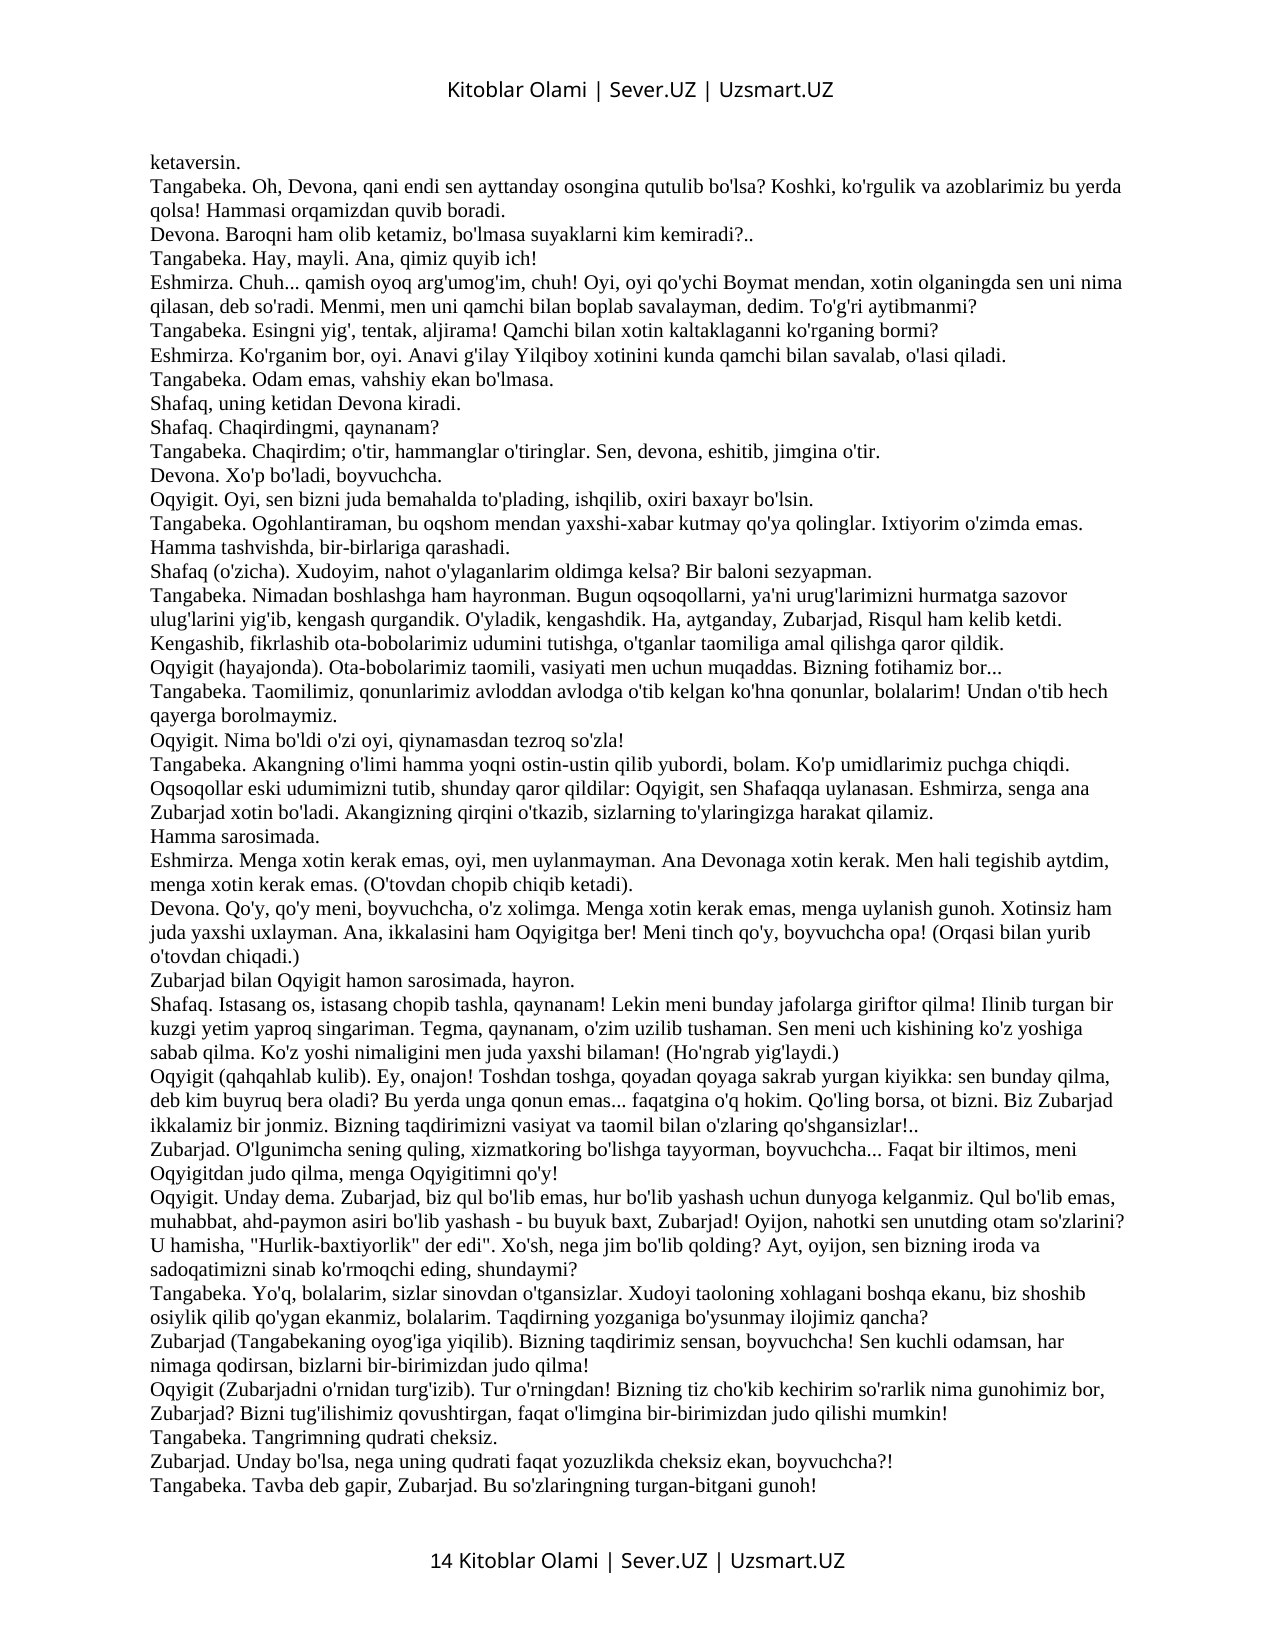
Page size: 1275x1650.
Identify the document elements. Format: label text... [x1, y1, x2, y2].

text Tangabeka. Ogohlantiraman, bu oqshom mendan yaxshi-xabar kutmay qo'ya qolinglar. Ixtiyorim o'zimda emas. [150, 511, 1125, 535]
text Eshmirza. Menga xotin kerak emas, oyi, men uylanmayman. Ana Devonaga xotin kerak. Men hali tegishib aytdim, menga xotin kerak emas. (O'tovdan chopib chiqib ketadi). [150, 848, 1125, 896]
text Tangabeka. Nimadan boshlashga ham hayronman. Bugun oqsoqollarni, ya'ni urug'larimizni hurmatga sazovor ulug'larini yig'ib, kengash qurgandik. O'yladik, kengashdik. Ha, aytganday, Zubarjad, Risqul ham kelib ketdi. Kengashib, fikrlashib ota-bobolarimiz udumini tutishga, o'tganlar taomiliga amal qilishga qaror qildik. [150, 583, 1125, 655]
text Tangabeka. Taomilimiz, qonunlarimiz avloddan avlodga o'tib kelgan ko'hna qonunlar, bolalarim! Undan o'tib hech qayerga borolmaymiz. [150, 679, 1125, 727]
text Devona. Baroqni ham olib ketamiz, bo'lmasa suyaklarni kim kemiradi?.. [150, 222, 1125, 246]
text Shafaq. Istasang os, istasang chopib tashla, qaynanam! Lekin meni bunday jafolarga giriftor qilma! Ilinib turgan bir kuzgi yetim yaproq singariman. Tegma, qaynanam, o'zim uzilib tushaman. Sen meni uch kishining ko'z yoshiga sabab qilma. Ko'z yoshi nimaligini men juda yaxshi bilaman! (Ho'ngrab yig'laydi.) [150, 992, 1125, 1064]
text Tangabeka. Hay, mayli. Ana, qimiz quyib ich! [150, 246, 1125, 270]
text Shafaq. Chaqirdingmi, qaynanam? [150, 415, 1125, 439]
text Zubarjad (Tangabekaning oyog'iga yiqilib). Bizning taqdirimiz sensan, boyvuchcha! Sen kuchli odamsan, har nimaga qodirsan, bizlarni bir-birimizdan judo qilma! [150, 1329, 1125, 1377]
text Tangabeka. Tavba deb gapir, Zubarjad. Bu so'zlaringning turgan-bitgani gunoh! [150, 1473, 1125, 1497]
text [150, 150, 1125, 174]
text Tangabeka. Odam emas, vahshiy ekan bo'lmasa. [150, 367, 1125, 391]
text Eshmirza. Ko'rganim bor, oyi. Anavi g'ilay Yilqiboy xotinini kunda qamchi bilan savalab, o'lasi qiladi. [150, 342, 1125, 367]
text Tangabeka. Akangning o'limi hamma yoqni ostin-ustin qilib yubordi, bolam. Ko'p umidlarimiz puchga chiqdi. Oqsoqollar eski udumimizni tutib, shunday qaror qildilar: Oqyigit, sen Shafaqqa uylanasan. Eshmirza, senga ana Zubarjad xotin bo'ladi. Akangizning qirqini o'tkazib, sizlarning to'ylaringizga harakat qilamiz. [150, 752, 1125, 824]
text Zubarjad bilan Oqyigit hamon sarosimada, hayron. [150, 968, 1125, 992]
text Oqyigit. Nima bo'ldi o'zi oyi, qiynamasdan tezroq so'zla! [150, 727, 1125, 752]
text Shafaq, uning ketidan Devona kiradi. [150, 391, 1125, 415]
text Hamma sarosimada. [150, 824, 1125, 848]
text Oqyigit (Zubarjadni o'rnidan turg'izib). Tur o'rningdan! Bizning tiz cho'kib kechirim so'rarlik nima gunohimiz bor, Zubarjad? Bizni tug'ilishimiz qovushtirgan, faqat o'limgina bir-birimizdan judo qilishi mumkin! [150, 1377, 1125, 1425]
text Oqyigit. Oyi, sen bizni juda bemahalda to'plading, ishqilib, oxiri baxayr bo'lsin. [150, 487, 1125, 511]
text Devona. Qo'y, qo'y meni, boyvuchcha, o'z xolimga. Menga xotin kerak emas, menga uylanish gunoh. Xotinsiz ham juda yaxshi uxlayman. Ana, ikkalasini ham Oqyigitga ber! Meni tinch qo'y, boyvuchcha opa! (Orqasi bilan yurib o'tovdan chiqadi.) [150, 896, 1125, 968]
text Oqyigit. Unday dema. Zubarjad, biz qul bo'lib emas, hur bo'lib yashash uchun dunyoga kelganmiz. Qul bo'lib emas, muhabbat, ahd-paymon asiri bo'lib yashash - bu buyuk baxt, Zubarjad! Oyijon, nahotki sen unutding otam so'zlarini? U hamisha, "Hurlik-baxtiyorlik" der edi". Xo'sh, nega jim bo'lib qolding? Ayt, oyijon, sen bizning iroda va sadoqatimizni sinab ko'rmoqchi eding, shundaymi? [150, 1185, 1125, 1281]
text Tangabeka. Tangrimning qudrati cheksiz. [150, 1425, 1125, 1449]
text Devona. Xo'p bo'ladi, boyvuchcha. [150, 463, 1125, 487]
text Tangabeka. Chaqirdim; o'tir, hammanglar o'tiringlar. Sen, devona, eshitib, jimgina o'tir. [150, 439, 1125, 463]
text Tangabeka. Oh, Devona, qani endi sen ayttanday osongina qutulib bo'lsa? Koshki, ko'rgulik va azoblarimiz bu yerda qolsa! Hammasi orqamizdan quvib boradi. [150, 174, 1125, 222]
text Oqyigit (qahqahlab kulib). Ey, onajon! Toshdan toshga, qoyadan qoyaga sakrab yurgan kiyikka: sen bunday qilma, deb kim buyruq bera oladi? Bu yerda unga qonun emas... faqatgina o'q hokim. Qo'ling borsa, ot bizni. Biz Zubarjad ikkalamiz bir jonmiz. Bizning taqdirimizni vasiyat va taomil bilan o'zlaring qo'shgansizlar!.. [150, 1064, 1125, 1137]
text Zubarjad. Unday bo'lsa, nega uning qudrati faqat yozuzlikda cheksiz ekan, boyvuchcha?! [150, 1449, 1125, 1473]
text Zubarjad. O'lgunimcha sening quling, xizmatkoring bo'lishga tayyorman, boyvuchcha... Faqat bir iltimos, meni Oqyigitdan judo qilma, menga Oqyigitimni qo'y! [150, 1137, 1125, 1185]
text Oqyigit (hayajonda). Ota-bobolarimiz taomili, vasiyati men uchun muqaddas. Bizning fotihamiz bor... [150, 655, 1125, 679]
text Tangabeka. Yo'q, bolalarim, sizlar sinovdan o'tgansizlar. Xudoyi taoloning xohlagani boshqa ekanu, biz shoshib osiylik qilib qo'ygan ekanmiz, bolalarim. Taqdirning yozganiga bo'ysunmay ilojimiz qancha? [150, 1281, 1125, 1329]
text Shafaq (o'zicha). Xudoyim, nahot o'ylaganlarim oldimga kelsa? Bir baloni sezyapman. [150, 559, 1125, 583]
text Eshmirza. Chuh... qamish oyoq arg'umog'im, chuh! Oyi, oyi qo'ychi Boymat mendan, xotin olganingda sen uni nima qilasan, deb so'radi. Menmi, men uni qamchi bilan boplab savalayman, dedim. To'g'ri aytibmanmi? [150, 270, 1125, 318]
text Tangabeka. Esingni yig', tentak, aljirama! Qamchi bilan xotin kaltaklaganni ko'rganing bormi? [150, 318, 1125, 342]
text Hamma tashvishda, bir-birlariga qarashadi. [150, 535, 1125, 559]
